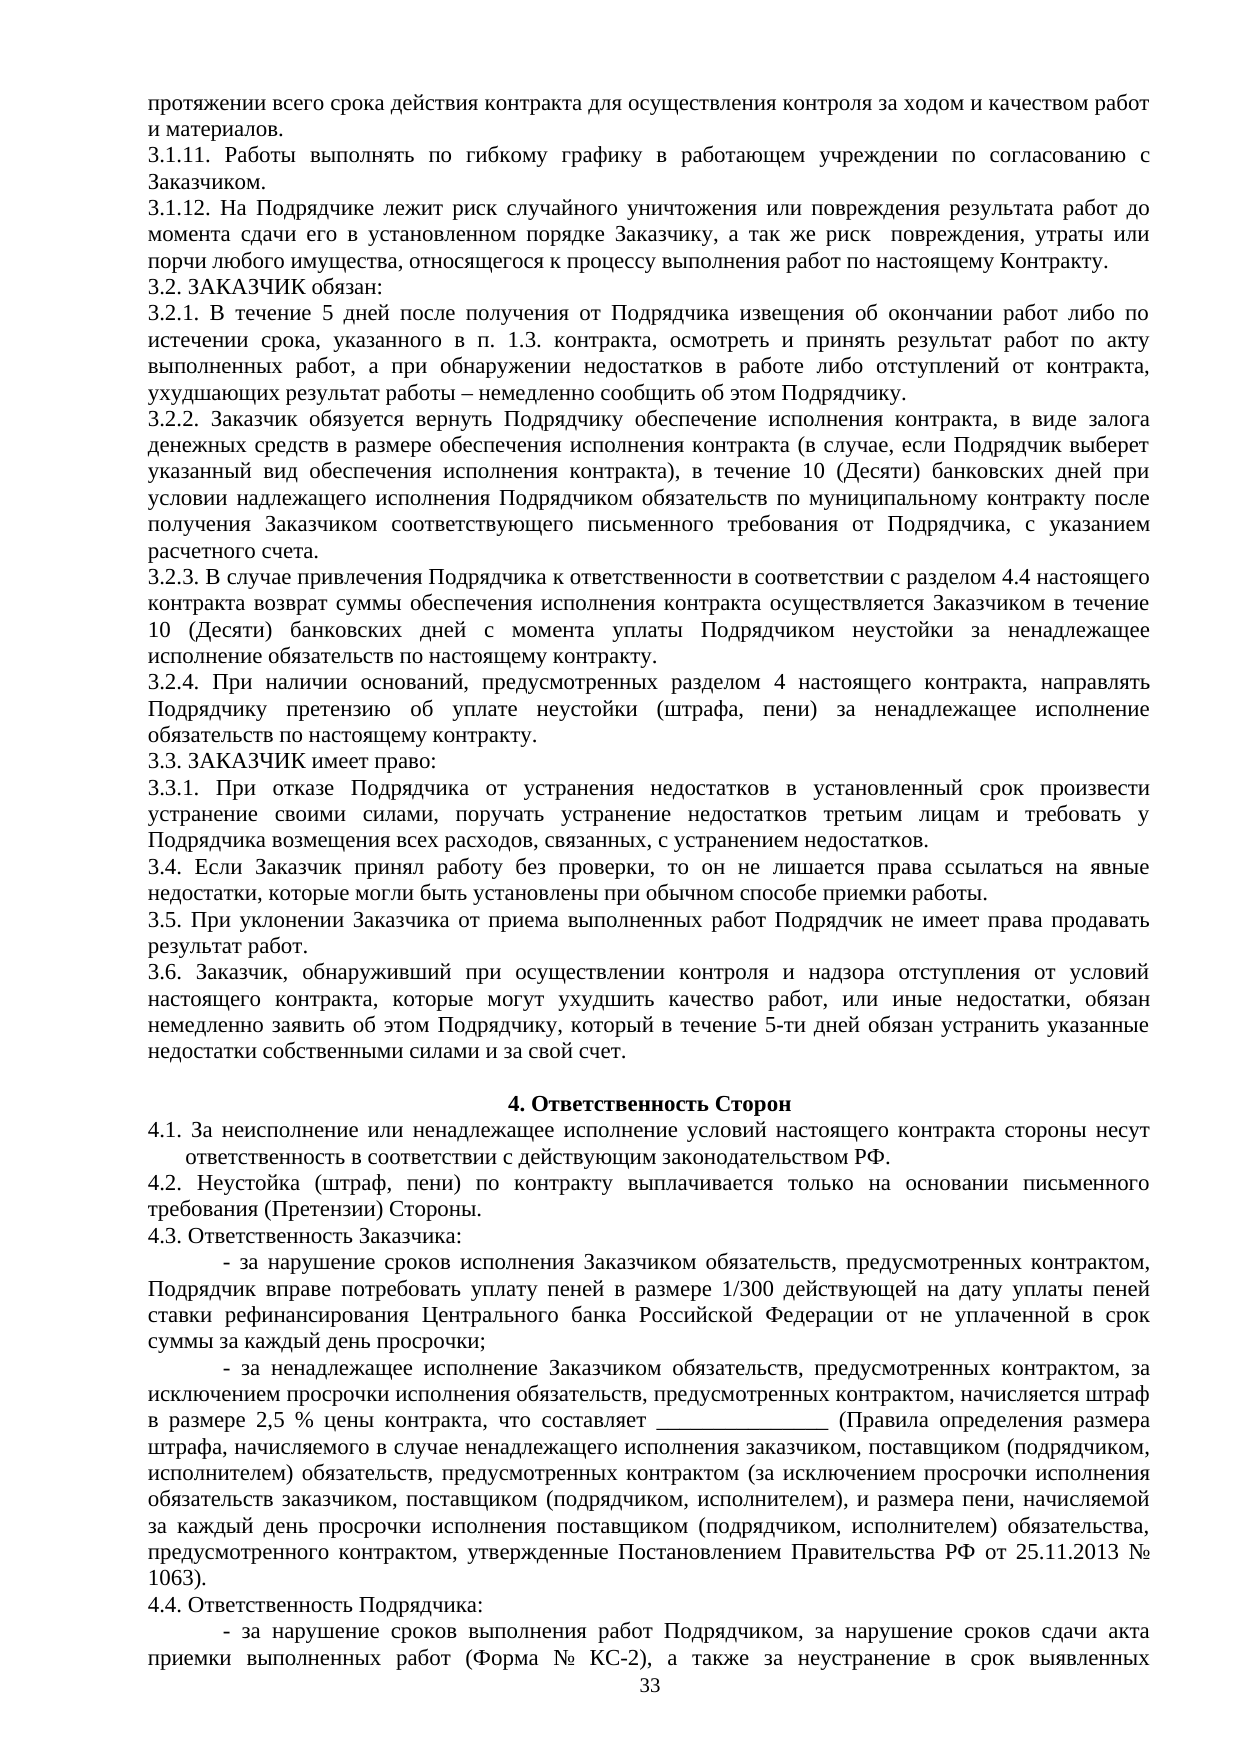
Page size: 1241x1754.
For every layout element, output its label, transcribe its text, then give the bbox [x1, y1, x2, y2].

text 3.2. ЗАКАЗЧИК обязан: [148, 273, 1152, 299]
text 3.2.1. В течение 5 дней после получения от Подрядчика извещения об окончании работ либо по истечении срока, указанного в п. 1.3. контракта, осмотреть и принять результат работ по акту выполненных работ, а при обнаружении недостатков в работе либо отступлений от контракта, ухудшающих результат работы – немедленно сообщить об этом Подрядчику. [148, 299, 1152, 405]
text 3.2.2. Заказчик обязуется вернуть Подрядчику обеспечение исполнения контракта, в виде залога денежных средств в размере обеспечения исполнения контракта (в случае, если Подрядчик выберет указанный вид обеспечения исполнения контракта), в течение 10 (Десяти) банковских дней при условии надлежащего исполнения Подрядчиком обязательств по муниципальному контракту после получения Заказчиком соответствующего письменного требования от Подрядчика, с указанием расчетного счета. [148, 405, 1152, 563]
text 3.3. ЗАКАЗЧИК имеет право: [148, 747, 1152, 774]
text 3.4. Если Заказчик принял работу без проверки, то он не лишается права ссылаться на явные недостатки, которые могли быть установлены при обычном способе приемки работы. [148, 853, 1152, 906]
text 4.3. Ответственность Заказчика: [148, 1222, 1152, 1248]
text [148, 89, 1152, 141]
text 4. Ответственность Сторон [148, 1090, 1152, 1116]
text 4.2. Неустойка (штраф, пени) по контракту выплачивается только на основании письменного требования (Претензии) Стороны. [148, 1169, 1152, 1222]
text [148, 1617, 1152, 1670]
text 3.1.12. На Подрядчике лежит риск случайного уничтожения или повреждения результата работ до момента сдачи его в установленном порядке Заказчику, а так же риск повреждения, утраты или порчи любого имущества, относящегося к процессу выполнения работ по настоящему Контракту. [148, 194, 1152, 273]
text 3.3.1. При отказе Подрядчика от устранения недостатков в установленный срок произвести устранение своими силами, поручать устранение недостатков третьим лицам и требовать у Подрядчика возмещения всех расходов, связанных, с устранением недостатков. [148, 774, 1152, 853]
text - за нарушение сроков исполнения Заказчиком обязательств, предусмотренных контрактом, Подрядчик вправе потребовать уплату пеней в размере 1/300 действующей на дату уплаты пеней ставки рефинансирования Центрального банка Российской Федерации от не уплаченной в срок суммы за каждый день просрочки; [148, 1248, 1152, 1354]
text 4.4. Ответственность Подрядчика: [148, 1591, 1152, 1617]
text 3.6. Заказчик, обнаруживший при осуществлении контроля и надзора отступления от условий настоящего контракта, которые могут ухудшить качество работ, или иные недостатки, обязан немедленно заявить об этом Подрядчику, который в течение 5-ти дней обязан устранить указанные недостатки собственными силами и за свой счет. [148, 958, 1152, 1064]
text 3.5. При уклонении Заказчика от приема выполненных работ Подрядчик не имеет права продавать результат работ. [148, 906, 1152, 958]
text 3.2.4. При наличии оснований, предусмотренных разделом 4 настоящего контракта, направлять Подрядчику претензию об уплате неустойки (штрафа, пени) за ненадлежащее исполнение обязательств по настоящему контракту. [148, 668, 1152, 747]
text 4.1. За неисполнение или ненадлежащее исполнение условий настоящего контракта стороны несут ответственность в соответствии с действующим законодательством РФ. [148, 1116, 1152, 1169]
text - за ненадлежащее исполнение Заказчиком обязательств, предусмотренных контрактом, за исключением просрочки исполнения обязательств, предусмотренных контрактом, начисляется штраф в размере 2,5 % цены контракта, что составляет _______________ (Правила определения размера штрафа, начисляемого в случае ненадлежащего исполнения заказчиком, поставщиком (подрядчиком, исполнителем) обязательств, предусмотренных контрактом (за исключением просрочки исполнения обязательств заказчиком, поставщиком (подрядчиком, исполнителем), и размера пени, начисляемой за каждый день просрочки исполнения поставщиком (подрядчиком, исполнителем) обязательства, предусмотренного контрактом, утвержденные Постановлением Правительства РФ от 25.11.2013 № 1063). [148, 1354, 1152, 1591]
text 3.2.3. В случае привлечения Подрядчика к ответственности в соответствии с разделом 4.4 настоящего контракта возврат суммы обеспечения исполнения контракта осуществляется Заказчиком в течение 10 (Десяти) банковских дней с момента уплаты Подрядчиком неустойки за ненадлежащее исполнение обязательств по настоящему контракту. [148, 563, 1152, 668]
text 3.1.11. Работы выполнять по гибкому графику в работающем учреждении по согласованию с Заказчиком. [148, 141, 1152, 194]
